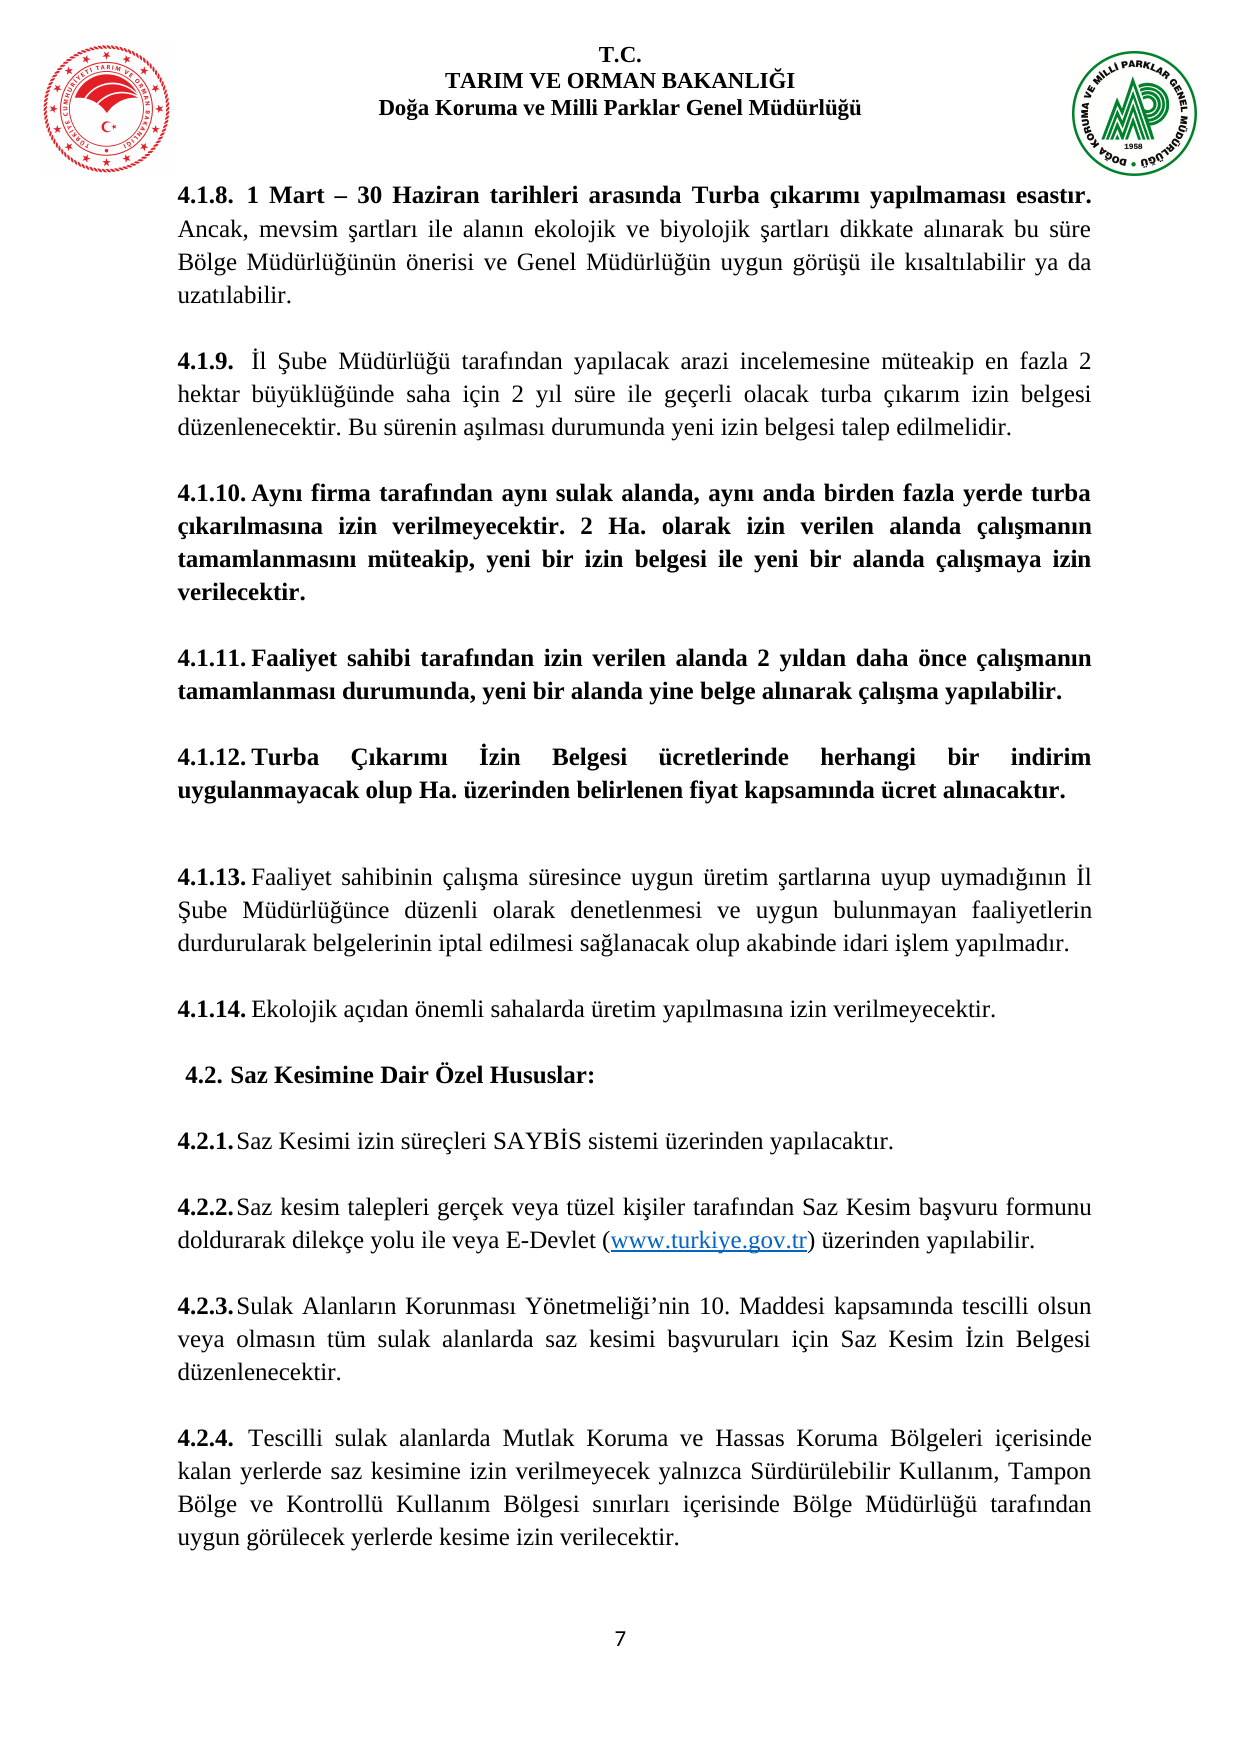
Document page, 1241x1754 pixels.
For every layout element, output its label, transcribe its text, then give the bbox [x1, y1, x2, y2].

list Tescilli sulak alanlarda Mutlak Koruma ve Hassas Koruma Bölgeleri içerisinde kalan yerlerde saz kesimine izin verilmeyecek yalnızca Sürdürülebilir Kullanım, Tampon Bölge ve Kontrollü Kullanım Bölgesi sınırları içerisinde Bölge Müdürlüğü tarafından uygun görülecek yerlerde kesime izin verilecektir. [177, 1423, 1093, 1551]
picture [1070, 48, 1199, 177]
list Turba Çıkarımı İzin Belgesi ücretlerinde herhangi bir indirim uygulanmayacak olup Ha. üzerinden belirlenen fiyat kapsamında ücret alınacaktır. [177, 742, 1093, 804]
list Aynı firma tarafından aynı sulak alanda, aynı anda birden fazla yerde turba çıkarılmasına izin verilmeyecektir. 2 Ha. olarak izin verilen alanda çalışmanın tamamlanmasını müteakip, yeni bir izin belgesi ile yeni bir alanda çalışmaya izin verilecektir. [177, 478, 1093, 606]
list Sulak Alanların Korunması Yönetmeliği’nin 10. Maddesi kapsamında tescilli olsun veya olmasın tüm sulak alanlarda saz kesimi başvuruları için Saz Kesim İzin Belgesi düzenlenecektir. [177, 1291, 1093, 1386]
list Faaliyet sahibi tarafından izin verilen alanda 2 yıldan daha önce çalışmanın tamamlanması durumunda, yeni bir alanda yine belge alınarak çalışma yapılabilir. [177, 643, 1093, 705]
list Saz Kesimi izin süreçleri SAYBİS sistemi üzerinden yapılacaktır. [177, 1126, 1093, 1155]
list Saz kesim talepleri gerçek veya tüzel kişiler tarafından Saz Kesim başvuru formunu doldurarak dilekçe yolu ile veya E-Devlet (www.turkiye.gov.tr) üzerinden yapılabilir. [177, 1192, 1093, 1254]
picture [41, 40, 174, 177]
list Faaliyet sahibinin çalışma süresince uygun üretim şartlarına uyup uymadığının İl Şube Müdürlüğünce düzenli olarak denetlenmesi ve uygun bulunmayan faaliyetlerin durdurularak belgelerinin iptal edilmesi sağlanacak olup akabinde idari işlem yapılmadır. [177, 862, 1093, 957]
list Ekolojik açıdan önemli sahalarda üretim yapılmasına izin verilmeyecektir. [177, 994, 1093, 1023]
list 1 Mart – 30 Haziran tarihleri arasında Turba çıkarımı yapılmaması esastır. Ancak, mevsim şartları ile alanın ekolojik ve biyolojik şartları dikkate alınarak bu süre Bölge Müdürlüğünün önerisi ve Genel Müdürlüğün uygun görüşü ile kısaltılabilir ya da uzatılabilir. [177, 181, 1093, 308]
list Saz Kesimine Dair Özel Hususlar: [185, 1060, 1093, 1089]
list İl Şube Müdürlüğü tarafından yapılacak arazi incelemesine müteakip en fazla 2 hektar büyüklüğünde saha için 2 yıl süre ile geçerli olacak turba çıkarım izin belgesi düzenlenecektir. Bu sürenin aşılması durumunda yeni izin belgesi talep edilmelidir. [177, 346, 1093, 441]
